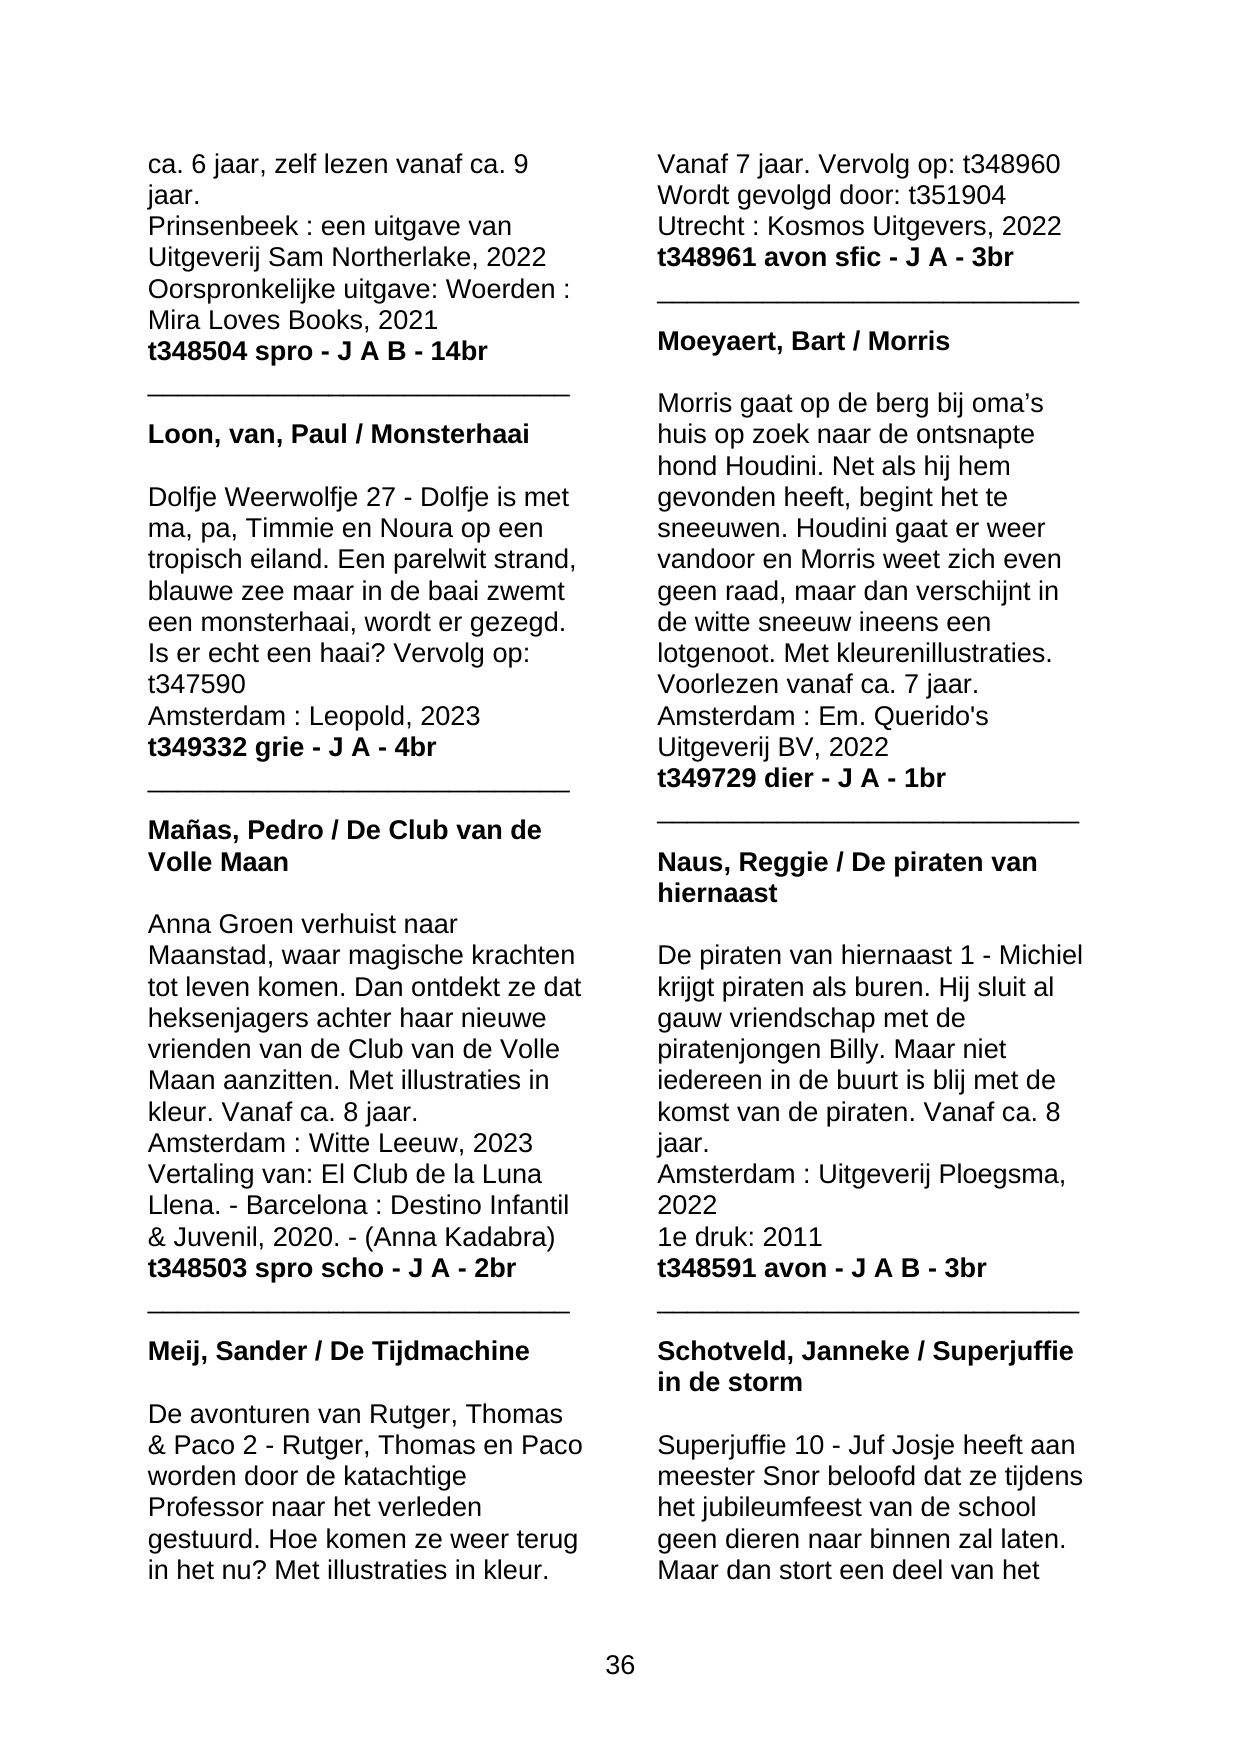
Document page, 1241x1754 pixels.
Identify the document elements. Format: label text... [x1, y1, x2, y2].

text De avonturen van Rutger, Thomas & Paco 2 - Rutger, Thomas en Paco worden door de katachtige Professor naar het verleden gestuurd. Hoe komen ze weer terug in het nu? Met illustraties in kleur. Vanaf 7 jaar. Vervolg op: t348960 Wordt gevolgd door: t351904 Utrecht : Kosmos Uitgevers, 2022 t348961 avon sfic - J A - 3br ____________________________ [657, 148, 1093, 304]
subtitle Moeyaert, Bart / Morris [657, 325, 1093, 356]
text Morris gaat op de berg bij oma’s huis op zoek naar de ontsnapte hond Houdini. Net als hij hem gevonden heeft, begint het te sneeuwen. Houdini gaat er weer vandoor en Morris weet zich even geen raad, maar dan verschijnt in de witte sneeuw ineens een lotgenoot. Met kleurenillustraties. Voorlezen vanaf ca. 7 jaar. Amsterdam : Em. Querido's Uitgeverij BV, 2022 t349729 dier - J A - 1br ____________________________ [657, 356, 1093, 825]
text De piraten van hiernaast 1 - Michiel krijgt piraten als buren. Hij sluit al gauw vriendschap met de piratenjongen Billy. Maar niet iedereen in de buurt is blij met de komst van de piraten. Vanaf ca. 8 jaar. Amsterdam : Uitgeverij Ploegsma, 2022 1e druk: 2011 t348591 avon - J A B - 3br ____________________________ [657, 908, 1093, 1314]
subtitle Meij, Sander / De Tijdmachine [148, 1335, 583, 1366]
subtitle Mañas, Pedro / De Club van de Volle Maan [148, 814, 583, 877]
subtitle Schotveld, Janneke / Superjuffie in de storm [657, 1335, 1093, 1398]
subtitle Naus, Reggie / De piraten van hiernaast [657, 846, 1093, 908]
text Dolfje Weerwolfje 27 - Dolfje is met ma, pa, Timmie en Noura op een tropisch eiland. Een parelwit strand, blauwe zee maar in de baai zwemt een monsterhaai, wordt er gezegd. Is er echt een haai? Vervolg op: t347590 Amsterdam : Leopold, 2023 t349332 grie - J A - 4br ____________________________ [148, 450, 583, 793]
subtitle Loon, van, Paul / Monsterhaai [148, 418, 583, 450]
text De avonturen van Rutger, Thomas & Paco 2 - Rutger, Thomas en Paco worden door de katachtige Professor naar het verleden gestuurd. Hoe komen ze weer terug in het nu? Met illustraties in kleur. Vanaf 7 jaar. Vervolg op: t348960 Wordt gevolgd door: t351904 Utrecht : Kosmos Uitgevers, 2022 t348961 avon sfic - J A - 3br ____________________________ [148, 1366, 583, 1585]
text Anna Groen verhuist naar Maanstad, waar magische krachten tot leven komen. Dan ontdekt ze dat heksenjagers achter haar nieuwe vrienden van de Club van de Volle Maan aanzitten. Met illustraties in kleur. Vanaf ca. 8 jaar. Amsterdam : Witte Leeuw, 2023 Vertaling van: El Club de la Luna Llena. - Barcelona : Destino Infantil & Juvenil, 2020. - (Anna Kadabra) t348503 spro scho - J A - 2br ____________________________ [148, 877, 583, 1314]
